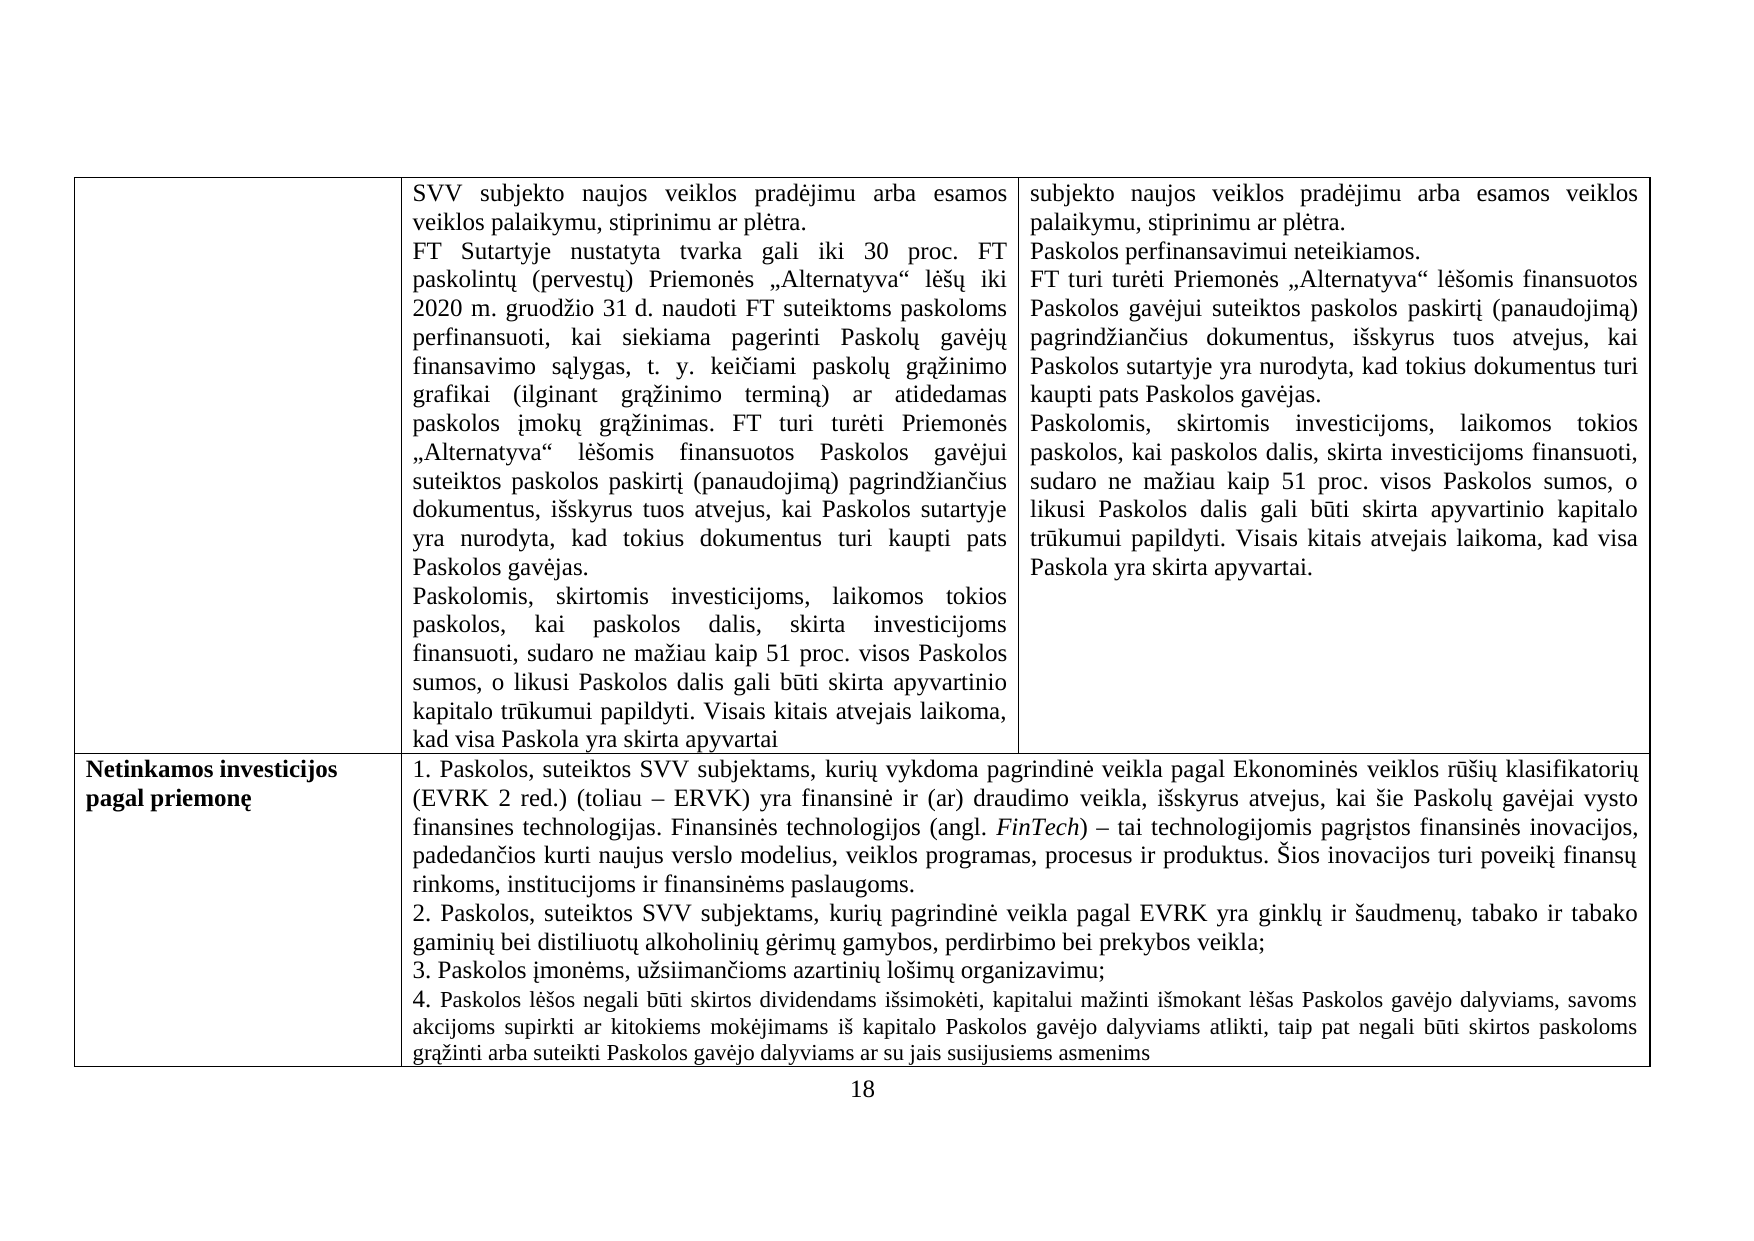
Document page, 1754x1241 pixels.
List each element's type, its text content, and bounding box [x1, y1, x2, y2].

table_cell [75, 178, 401, 753]
table_cell 1. Paskolos, suteiktos SVV subjektams, kurių vykdoma pagrindinė veikla pagal Ekonominės veiklos rūšių klasifikatorių (EVRK 2 red.) (toliau – ERVK) yra finansinė ir (ar) draudimo veikla, išskyrus atvejus, kai šie Paskolų gavėjai vysto finansines technologijas. Finansinės technologijos (angl. FinTech) – tai technologijomis pagrįstos finansinės inovacijos, padedančios kurti naujus verslo modelius, veiklos programas, procesus ir produktus. Šios inovacijos turi poveikį finansų rinkoms, institucijoms ir finansinėms paslaugoms. 2. Paskolos, suteiktos SVV subjektams, kurių pagrindinė veikla pagal EVRK yra ginklų ir šaudmenų, tabako ir tabako gaminių bei distiliuotų alkoholinių gėrimų gamybos, perdirbimo bei prekybos veikla; 3. Paskolos įmonėms, užsiimančioms azartinių lošimų organizavimu; 4. Paskolos lėšos negali būti skirtos dividendams išsimokėti, kapitalui mažinti išmokant lėšas Paskolos gavėjo dalyviams, savoms akcijoms supirkti ar kitokiems mokėjimams iš kapitalo Paskolos gavėjo dalyviams atlikti, taip pat negali būti skirtos paskoloms grąžinti arba suteikti Paskolos gavėjo dalyviams ar su jais susijusiems asmenims [402, 754, 1649, 1066]
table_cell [402, 178, 1018, 753]
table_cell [1019, 178, 1649, 753]
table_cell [75, 754, 401, 1066]
